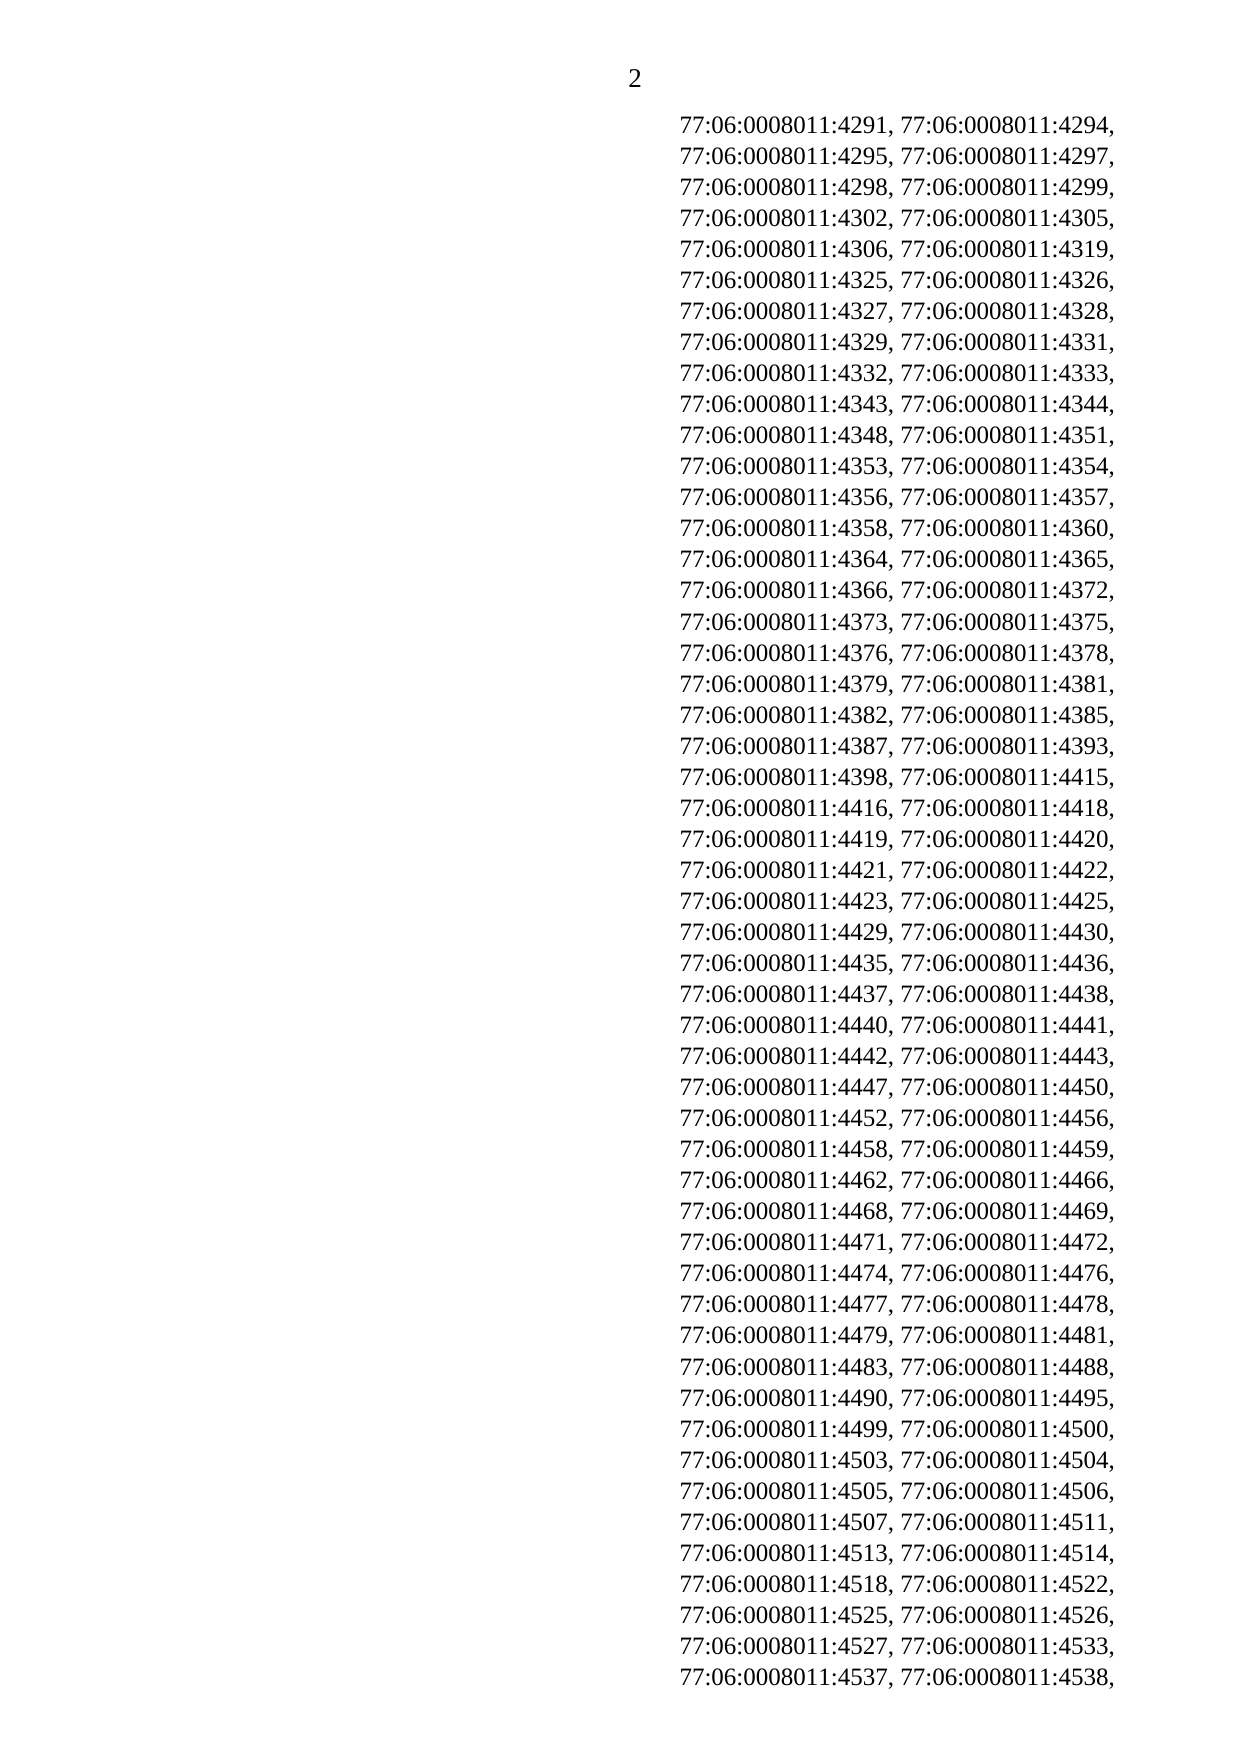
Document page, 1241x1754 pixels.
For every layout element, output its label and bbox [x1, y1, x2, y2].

text [118, 110, 1152, 1691]
